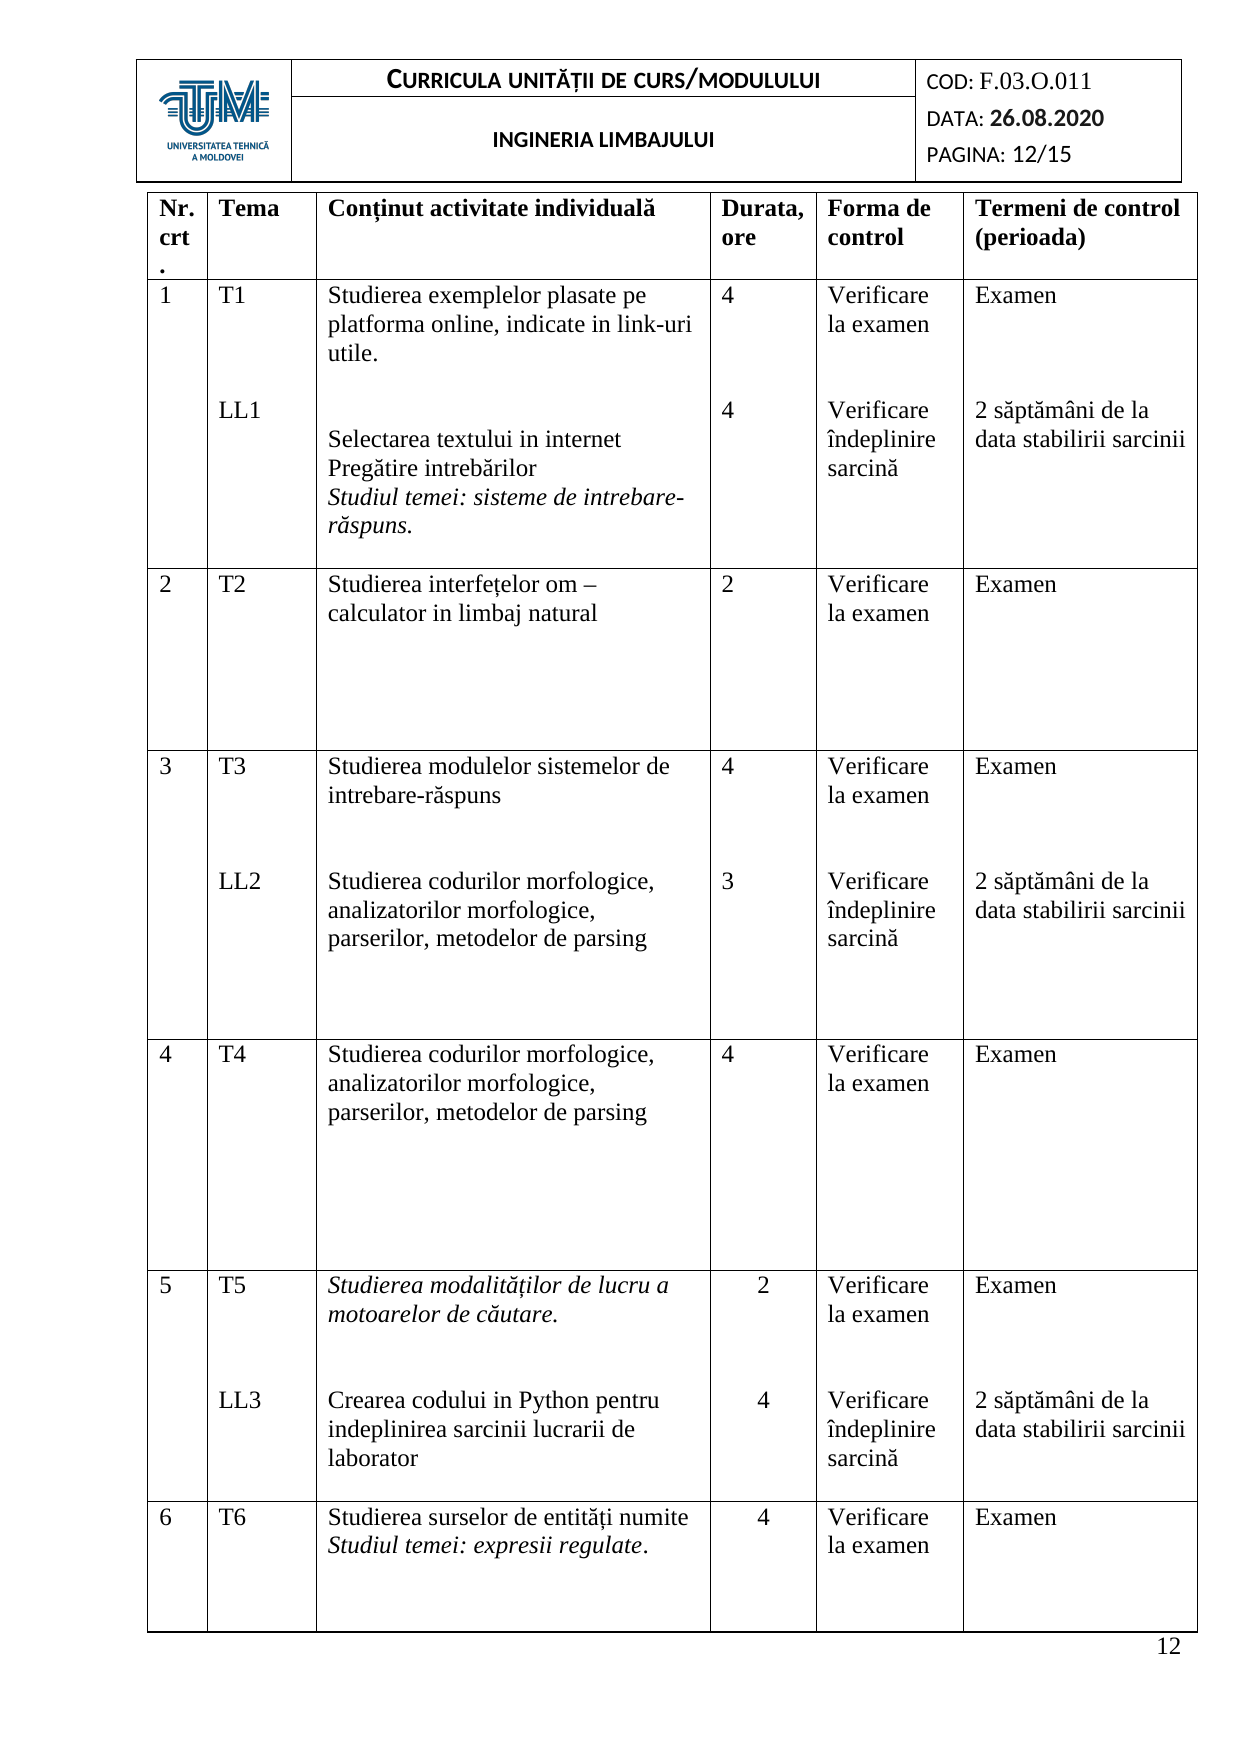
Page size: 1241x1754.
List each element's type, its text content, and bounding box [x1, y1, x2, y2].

table_cell 4 3 [711, 751, 816, 1038]
table_cell Examen 2 săptămâni de la data stabilirii sarcinii [964, 751, 1197, 1038]
table_cell Verificare la examen Verificare îndeplinire sarcină [817, 1271, 963, 1501]
table_cell 6 [148, 1502, 207, 1631]
table_cell 5 [148, 1271, 207, 1501]
table_cell Examen 2 săptămâni de la data stabilirii sarcinii [964, 1271, 1197, 1501]
table_header Durata, ore [711, 193, 816, 279]
table_header Nr. crt. [148, 193, 207, 279]
table_cell 4 [711, 1502, 816, 1631]
table_cell Examen 2 săptămâni de la data stabilirii sarcinii [964, 280, 1197, 568]
table_cell Examen [964, 1040, 1197, 1269]
table_cell T3 LL2 [208, 751, 316, 1038]
table_cell 1 [148, 280, 207, 568]
table_cell 4 4 [711, 280, 816, 568]
table_cell T2 [208, 569, 316, 750]
table_cell Studierea modalităților de lucru a motoarelor de căutare. Crearea codului in Python pentru indeplinirea sarcinii lucrarii de laborator [317, 1271, 710, 1501]
table_cell 2 [711, 569, 816, 750]
table_cell 2 4 [711, 1271, 816, 1501]
table_header Tema [208, 193, 316, 279]
table_cell Studierea modulelor sistemelor de intrebare-răspuns Studierea codurilor morfologice, analizatorilor morfologice, parserilor, metodelor de parsing [317, 751, 710, 1038]
table_cell Verificare la examen Verificare îndeplinire sarcină [817, 280, 963, 568]
table_cell T4 [208, 1040, 316, 1269]
table_header Forma de control [817, 193, 963, 279]
table_cell Studierea codurilor morfologice, analizatorilor morfologice, parserilor, metodelor de parsing [317, 1040, 710, 1269]
table_cell Studierea interfețelor om – calculator in limbaj natural [317, 569, 710, 750]
table_header Termeni de control (perioada) [964, 193, 1197, 279]
table_cell 4 [711, 1040, 816, 1269]
table_header Conținut activitate individuală [317, 193, 710, 279]
table_cell Studierea surselor de entități numite Studiul temei: expresii regulate. [317, 1502, 710, 1631]
table_cell Verificare la examen [817, 1040, 963, 1269]
table_cell Verificare la examen [817, 569, 963, 750]
table_cell 4 [148, 1040, 207, 1269]
table_cell 3 [148, 751, 207, 1038]
table_cell 2 [148, 569, 207, 750]
table_cell T1 LL1 [208, 280, 316, 568]
table_cell T5 LL3 [208, 1271, 316, 1501]
table_cell Examen [964, 1502, 1197, 1631]
table_cell Studierea exemplelor plasate pe platforma online, indicate in link-uri utile. Selectarea textului in internet Pregătire intrebărilor Studiul temei: sisteme de intrebare-răspuns. [317, 280, 710, 568]
table_cell T6 [208, 1502, 316, 1631]
table_cell Examen [964, 569, 1197, 750]
table_cell Verificare la examen Verificare îndeplinire sarcină [817, 751, 963, 1038]
table_cell Verificare la examen [817, 1502, 963, 1631]
picture [159, 65, 269, 176]
